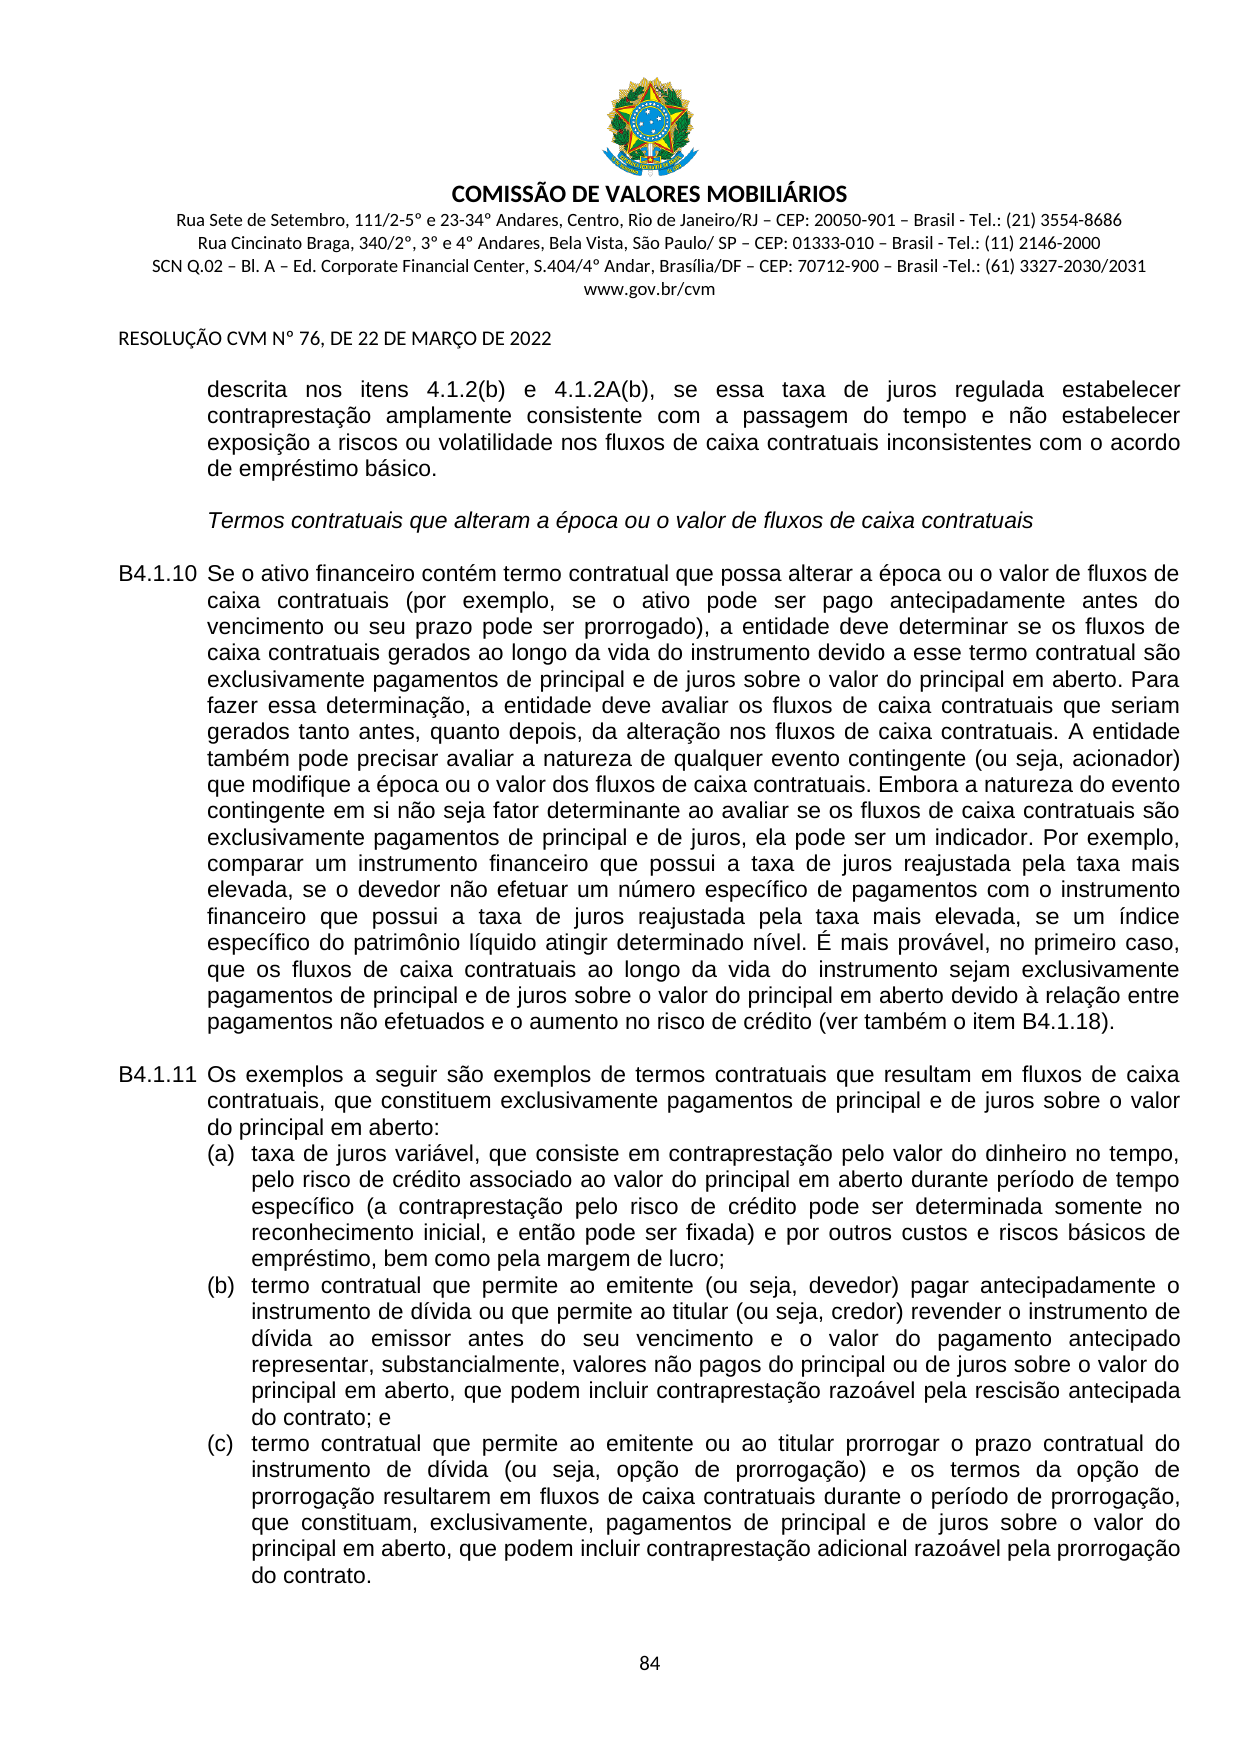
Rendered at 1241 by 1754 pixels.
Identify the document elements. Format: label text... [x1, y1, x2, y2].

text (c) termo contratual que permite ao emitente ou ao titular prorrogar o prazo contratual do instrumento de dívida (ou seja, opção de prorrogação) e os termos da opção de prorrogação resultarem em fluxos de caixa contratuais durante o período de prorrogação, que constituam, exclusivamente, pagamentos de principal e de juros sobre o valor do principal em aberto, que podem incluir contraprestação adicional razoável pela prorrogação do contrato. [207, 1430, 1181, 1588]
text B4.1.11 Os exemplos a seguir são exemplos de termos contratuais que resultam em fluxos de caixa contratuais, que constituem exclusivamente pagamentos de principal e de juros sobre o valor do principal em aberto: [118, 1061, 1181, 1140]
text (a) taxa de juros variável, que consiste em contraprestação pelo valor do dinheiro no tempo, pelo risco de crédito associado ao valor do principal em aberto durante período de tempo específico (a contraprestação pelo risco de crédito pode ser determinada somente no reconhecimento inicial, e então pode ser fixada) e por outros custos e riscos básicos de empréstimo, bem como pela margem de lucro; [207, 1140, 1181, 1272]
text (b) termo contratual que permite ao emitente (ou seja, devedor) pagar antecipadamente o instrumento de dívida ou que permite ao titular (ou seja, credor) revender o instrumento de dívida ao emissor antes do seu vencimento e o valor do pagamento antecipado representar, substancialmente, valores não pagos do principal ou de juros sobre o valor do principal em aberto, que podem incluir contraprestação razoável pela rescisão antecipada do contrato; e [207, 1272, 1181, 1430]
text Termos contratuais que alteram a época ou o valor de fluxos de caixa contratuais [207, 507, 1181, 534]
picture [598, 75, 702, 179]
text B4.1.10 Se o ativo financeiro contém termo contratual que possa alterar a época ou o valor de fluxos de caixa contratuais (por exemplo, se o ativo pode ser pago antecipadamente antes do vencimento ou seu prazo pode ser prorrogado), a entidade deve determinar se os fluxos de caixa contratuais gerados ao longo da vida do instrumento devido a esse termo contratual são exclusivamente pagamentos de principal e de juros sobre o valor do principal em aberto. Para fazer essa determinação, a entidade deve avaliar os fluxos de caixa contratuais que seriam gerados tanto antes, quanto depois, da alteração nos fluxos de caixa contratuais. A entidade também pode precisar avaliar a natureza de qualquer evento contingente (ou seja, acionador) que modifique a época ou o valor dos fluxos de caixa contratuais. Embora a natureza do evento contingente em si não seja fator determinante ao avaliar se os fluxos de caixa contratuais são exclusivamente pagamentos de principal e de juros, ela pode ser um indicador. Por exemplo, comparar um instrumento financeiro que possui a taxa de juros reajustada pela taxa mais elevada, se o devedor não efetuar um número específico de pagamentos com o instrumento financeiro que possui a taxa de juros reajustada pela taxa mais elevada, se um índice específico do patrimônio líquido atingir determinado nível. É mais provável, no primeiro caso, que os fluxos de caixa contratuais ao longo da vida do instrumento sejam exclusivamente pagamentos de principal e de juros sobre o valor do principal em aberto devido à relação entre pagamentos não efetuados e o aumento no risco de crédito (ver também o item B4.1.18). [118, 560, 1181, 1034]
